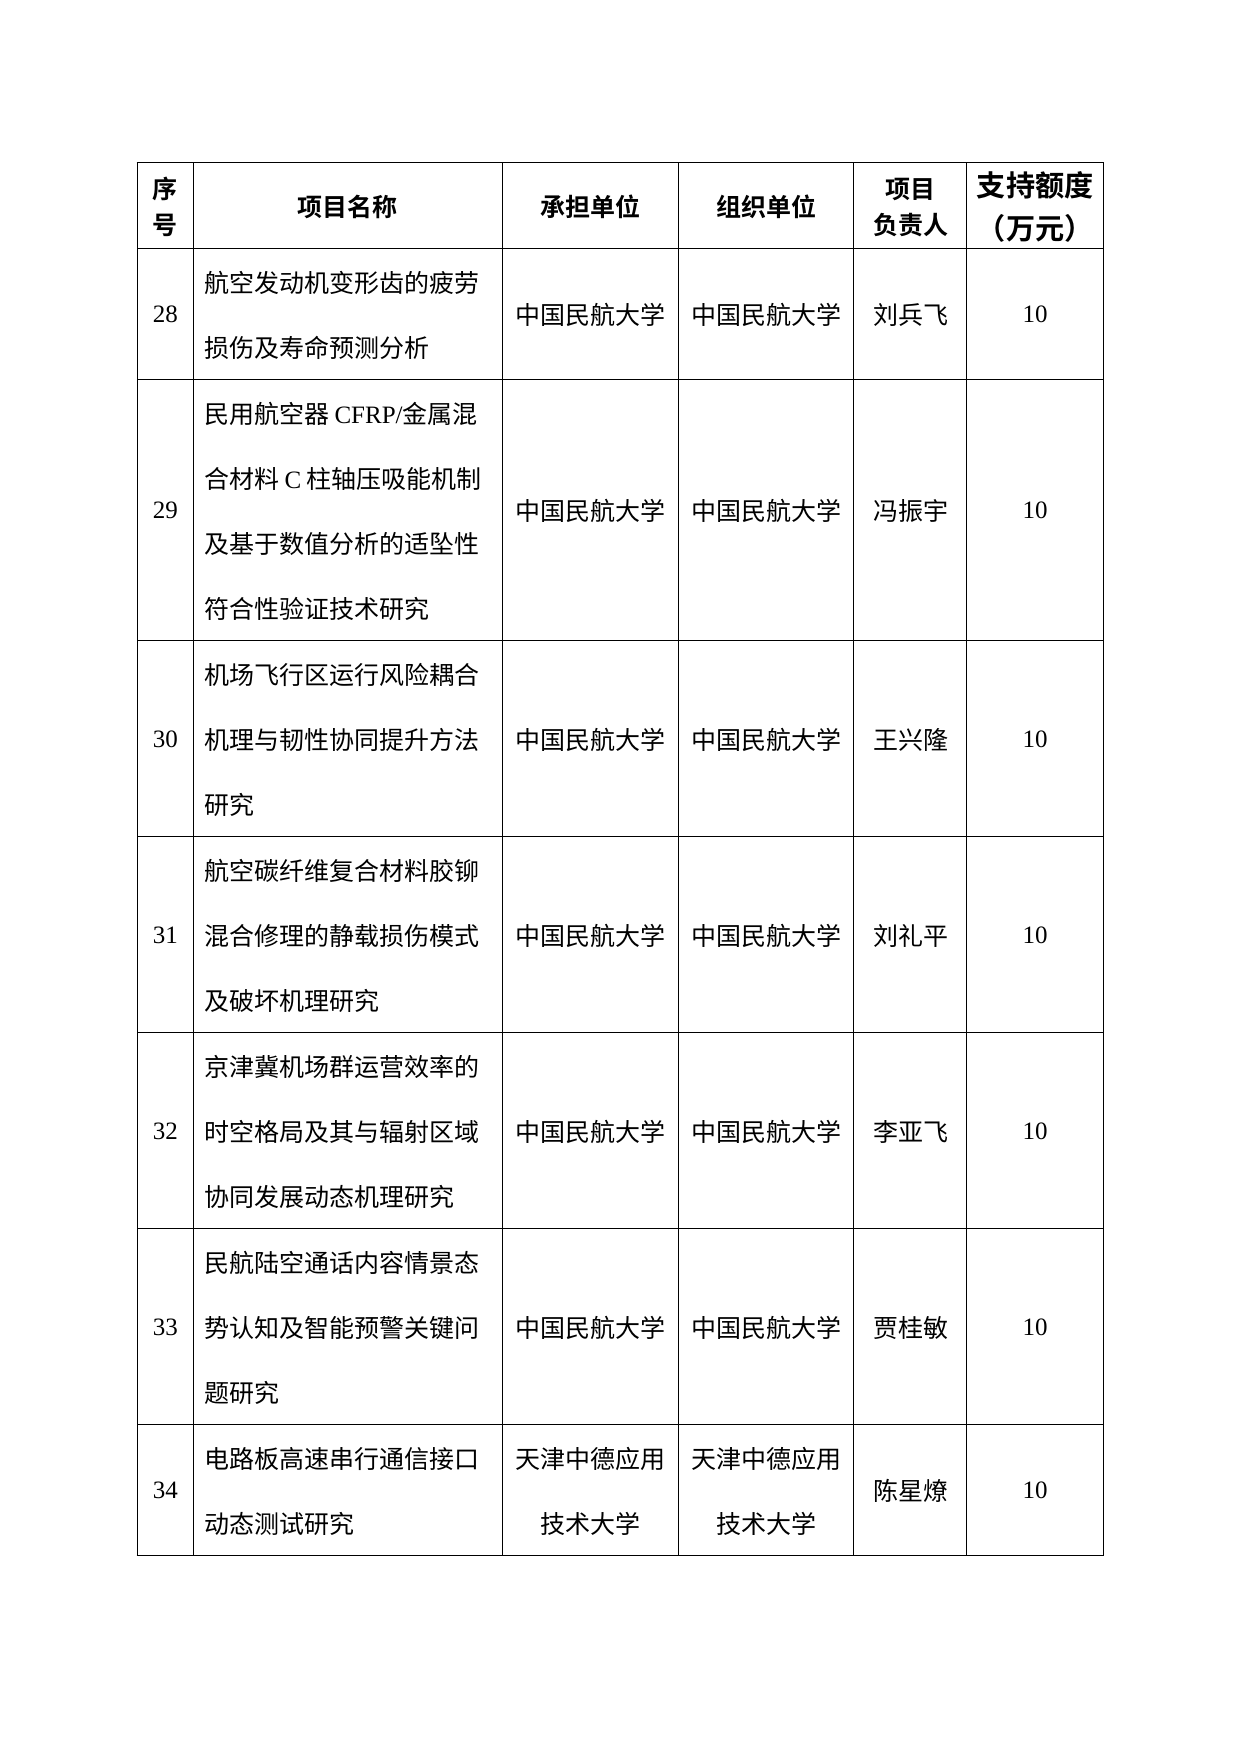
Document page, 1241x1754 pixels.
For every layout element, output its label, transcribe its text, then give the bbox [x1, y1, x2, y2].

table_cell 航空发动机变形齿的疲劳损伤及寿命预测分析 [194, 249, 502, 379]
table_cell 李亚飞 [854, 1033, 966, 1228]
table_cell 32 [138, 1033, 193, 1228]
table_cell 中国民航大学 [679, 1033, 853, 1228]
table_cell 33 [138, 1229, 193, 1424]
table_cell 贾桂敏 [854, 1229, 966, 1424]
table_cell 10 [967, 1033, 1103, 1228]
table_cell 34 [138, 1425, 193, 1555]
table_cell 民航陆空通话内容情景态势认知及智能预警关键问题研究 [194, 1229, 502, 1424]
table_cell 民用航空器CFRP/金属混合材料C柱轴压吸能机制及基于数值分析的适坠性符合性验证技术研究 [194, 380, 502, 640]
table_cell 中国民航大学 [679, 641, 853, 836]
table_cell 28 [138, 249, 193, 379]
table_cell 天津中德应用技术大学 [503, 1425, 678, 1555]
table_cell 陈星燎 [854, 1425, 966, 1555]
table_cell 电路板高速串行通信接口动态测试研究 [194, 1425, 502, 1555]
table_cell 京津冀机场群运营效率的时空格局及其与辐射区域协同发展动态机理研究 [194, 1033, 502, 1228]
table_cell 中国民航大学 [503, 641, 678, 836]
table_cell 冯振宇 [854, 380, 966, 640]
table_cell 30 [138, 641, 193, 836]
table_cell 中国民航大学 [679, 380, 853, 640]
table_header 序号 [138, 163, 193, 248]
table_cell 中国民航大学 [679, 1229, 853, 1424]
table_header 项目 负责人 [854, 163, 966, 248]
table_cell 中国民航大学 [503, 1033, 678, 1228]
table_cell 中国民航大学 [503, 380, 678, 640]
table_cell 中国民航大学 [679, 249, 853, 379]
table_cell 10 [967, 837, 1103, 1032]
table_cell 航空碳纤维复合材料胶铆混合修理的静载损伤模式及破坏机理研究 [194, 837, 502, 1032]
table_cell 刘礼平 [854, 837, 966, 1032]
table_cell 中国民航大学 [503, 1229, 678, 1424]
table_header 项目名称 [194, 163, 502, 248]
table_header 组织单位 [679, 163, 853, 248]
table_cell 10 [967, 641, 1103, 836]
table_cell 机场飞行区运行风险耦合机理与韧性协同提升方法研究 [194, 641, 502, 836]
table_cell 10 [967, 1229, 1103, 1424]
table_cell 31 [138, 837, 193, 1032]
table_cell 10 [967, 249, 1103, 379]
table_header 支持额度（万元） [967, 163, 1103, 248]
table_cell 刘兵飞 [854, 249, 966, 379]
table_cell 中国民航大学 [503, 837, 678, 1032]
table_cell 10 [967, 380, 1103, 640]
table_cell 中国民航大学 [503, 249, 678, 379]
table_cell 王兴隆 [854, 641, 966, 836]
table_header 承担单位 [503, 163, 678, 248]
table_cell 10 [967, 1425, 1103, 1555]
table_cell 天津中德应用技术大学 [679, 1425, 853, 1555]
table_cell 29 [138, 380, 193, 640]
table_cell 中国民航大学 [679, 837, 853, 1032]
